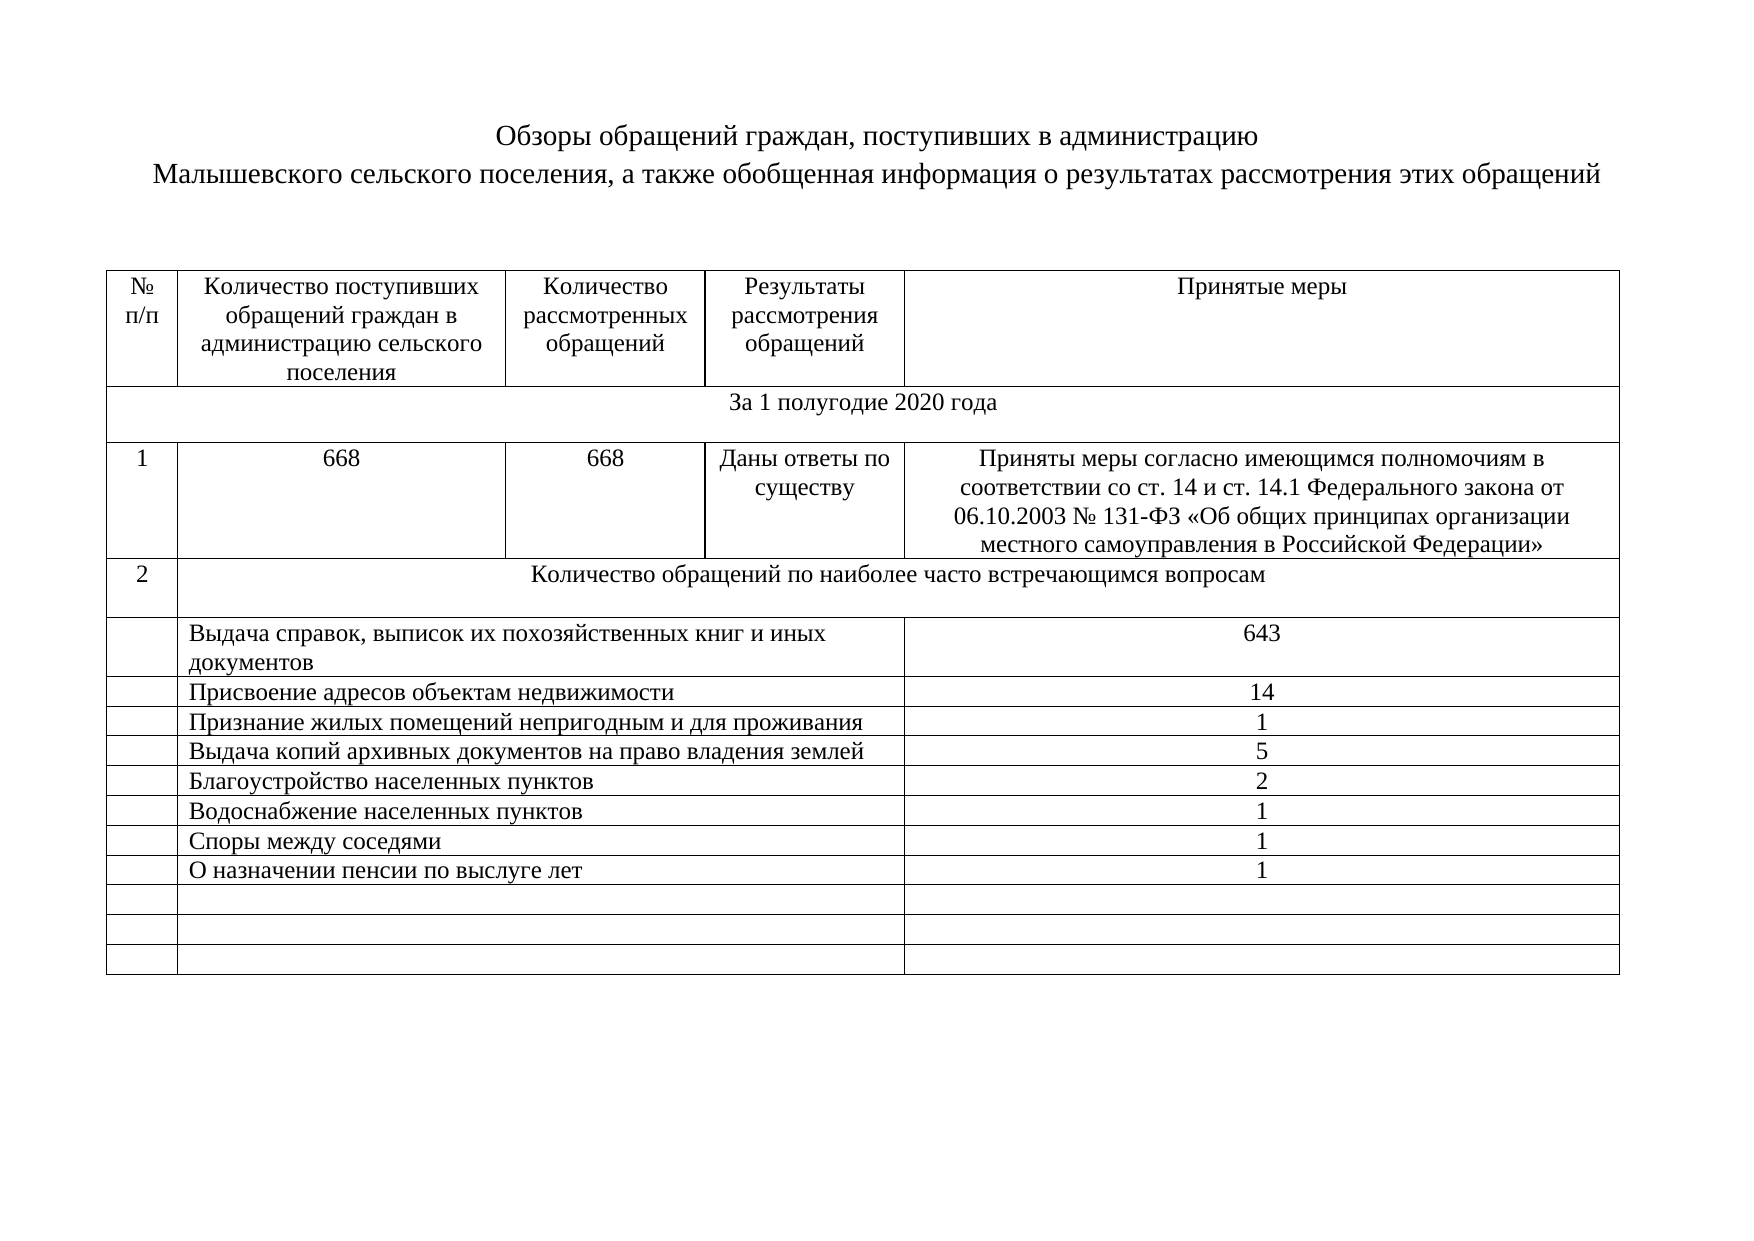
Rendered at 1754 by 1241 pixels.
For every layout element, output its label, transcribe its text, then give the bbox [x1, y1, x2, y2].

table_cell Количество обращений по наиболее часто встречающимся вопросам [178, 559, 1619, 617]
table_cell [107, 707, 177, 735]
table_cell [107, 915, 177, 944]
table_cell 2 [905, 766, 1619, 795]
table_cell 2 [107, 559, 177, 617]
table_cell Приняты меры согласно имеющимся полномочиям в соответствии со ст. 14 и ст. 14.1 Федерального закона от 06.10.2003 № 131-ФЗ «Об общих принципах организации местного самоуправления в Российской Федерации» [905, 443, 1619, 558]
table_cell [107, 677, 177, 706]
table_cell Признание жилых помещений непригодным и для проживания [178, 707, 904, 735]
table_cell [905, 945, 1619, 974]
table_cell Выдача копий архивных документов на право владения землей [178, 736, 904, 765]
text Обзоры обращений граждан, поступивших в администрацию Малышевского сельского поселения, а также обобщенная информация о результатах рассмотрения этих обращений [118, 118, 1636, 190]
table_cell 668 [506, 443, 704, 558]
table_cell Споры между соседями [178, 826, 904, 854]
table_cell [107, 826, 177, 854]
table_cell [178, 945, 904, 974]
table_cell [178, 915, 904, 944]
table_header Количество поступивших обращений граждан в администрацию сельского поселения [178, 271, 505, 386]
table_header Принятые меры [905, 271, 1619, 386]
table_cell 668 [178, 443, 505, 558]
table_cell Присвоение адресов объектам недвижимости [178, 677, 904, 706]
table_header № п/п [107, 271, 177, 386]
table_cell [178, 885, 904, 914]
table_cell [107, 618, 177, 676]
table_cell 1 [905, 796, 1619, 825]
table_header Результаты рассмотрения обращений [706, 271, 904, 386]
table_cell [107, 796, 177, 825]
table_cell [107, 885, 177, 914]
table_cell 14 [905, 677, 1619, 706]
table_cell [107, 856, 177, 884]
table_cell Водоснабжение населенных пунктов [178, 796, 904, 825]
table_cell 5 [905, 736, 1619, 765]
table_cell [107, 766, 177, 795]
table_cell 1 [107, 443, 177, 558]
table_cell [107, 945, 177, 974]
table_cell 1 [905, 707, 1619, 735]
table_cell Выдача справок, выписок их похозяйственных книг и иных документов [178, 618, 904, 676]
table_cell За 1 полугодие 2020 года [107, 387, 1619, 442]
table_cell 643 [905, 618, 1619, 676]
table_header Количество рассмотренных обращений [506, 271, 704, 386]
table_cell 1 [905, 826, 1619, 854]
table_cell [107, 736, 177, 765]
table_cell Даны ответы по существу [706, 443, 904, 558]
table_cell [905, 915, 1619, 944]
table_cell [905, 885, 1619, 914]
table_cell Благоустройство населенных пунктов [178, 766, 904, 795]
table_cell 1 [905, 856, 1619, 884]
table_cell О назначении пенсии по выслуге лет [178, 856, 904, 884]
